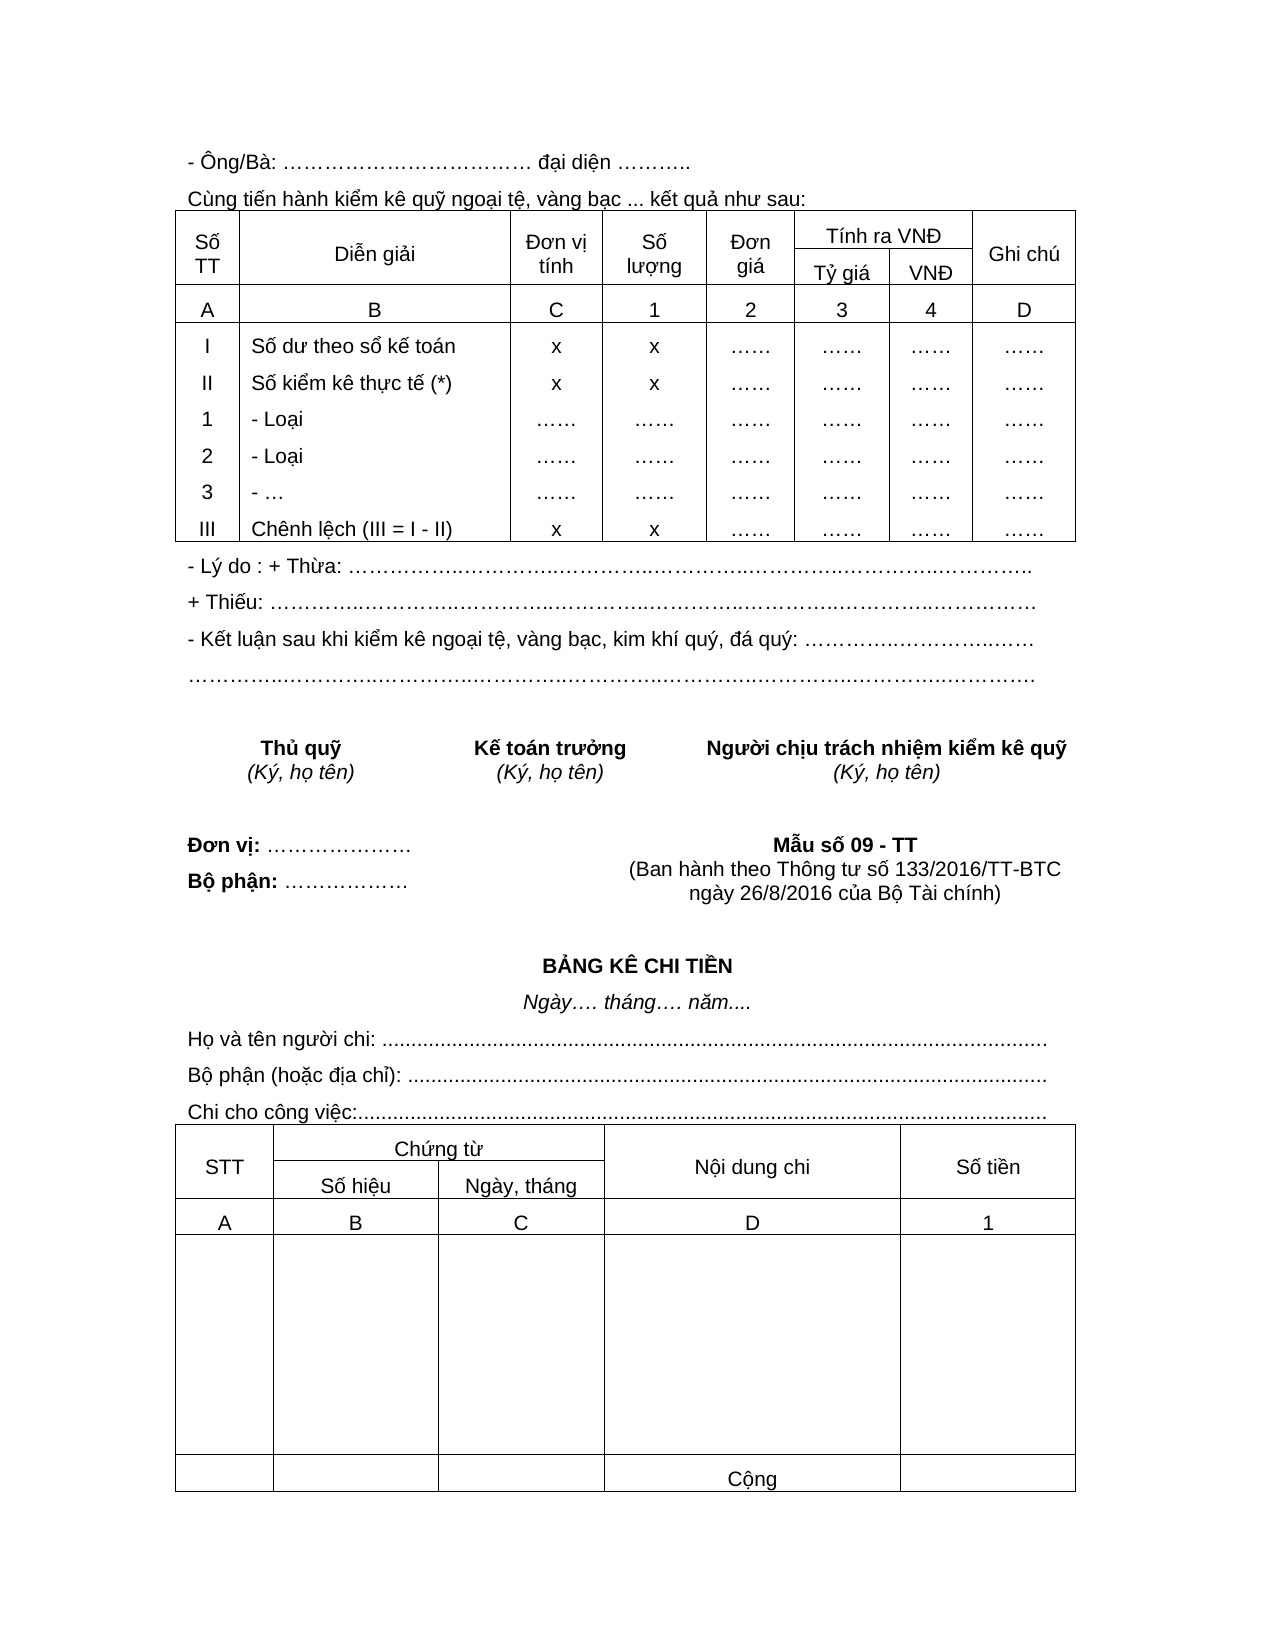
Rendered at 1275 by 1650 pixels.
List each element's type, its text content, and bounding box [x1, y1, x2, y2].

text - Ông/Bà: ……………………………… đại diện ……….. [187, 150, 1087, 174]
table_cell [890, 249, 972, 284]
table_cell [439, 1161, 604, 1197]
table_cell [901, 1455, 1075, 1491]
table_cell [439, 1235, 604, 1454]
text Bộ phận (hoặc địa chỉ): [187, 1063, 1087, 1087]
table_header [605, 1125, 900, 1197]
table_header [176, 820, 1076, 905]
text - Kết luận sau khi kiểm kê ngoại tệ, vàng bạc, kim khí quý, đá quý: …………..…………..…… [187, 627, 1087, 651]
text Ngày…. tháng…. năm.... [187, 990, 1087, 1014]
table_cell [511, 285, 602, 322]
text + Thiếu: …………..…………..…………..…………..…………..…………..…………..…………… [187, 590, 1087, 614]
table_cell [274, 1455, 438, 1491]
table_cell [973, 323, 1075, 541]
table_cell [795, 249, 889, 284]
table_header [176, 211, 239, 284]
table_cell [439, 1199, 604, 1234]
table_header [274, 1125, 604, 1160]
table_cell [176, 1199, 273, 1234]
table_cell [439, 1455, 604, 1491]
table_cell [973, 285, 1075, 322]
text Họ và tên người chi: [187, 1027, 1087, 1051]
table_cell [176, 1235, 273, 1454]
text BẢNG KÊ CHI TIỀN [187, 954, 1087, 978]
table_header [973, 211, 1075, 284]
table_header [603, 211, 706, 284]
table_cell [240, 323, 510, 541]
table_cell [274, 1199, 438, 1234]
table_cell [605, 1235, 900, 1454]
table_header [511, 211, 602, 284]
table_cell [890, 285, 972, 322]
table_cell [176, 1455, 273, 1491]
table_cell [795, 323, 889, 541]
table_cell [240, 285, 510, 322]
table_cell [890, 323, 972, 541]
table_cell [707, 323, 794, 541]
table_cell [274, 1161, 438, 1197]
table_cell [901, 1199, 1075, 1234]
text Cùng tiến hành kiểm kê quỹ ngoại tệ, vàng bạc ... kết quả như sau: [187, 186, 1087, 210]
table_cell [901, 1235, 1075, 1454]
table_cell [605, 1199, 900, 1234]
text …………..…………..…………..…………..…………..…………..…………..…………..…………. [187, 663, 1087, 687]
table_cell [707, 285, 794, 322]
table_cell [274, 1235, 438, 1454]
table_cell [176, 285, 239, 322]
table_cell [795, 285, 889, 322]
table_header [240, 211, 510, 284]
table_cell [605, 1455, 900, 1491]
text Chi cho công việc: [187, 1099, 1087, 1123]
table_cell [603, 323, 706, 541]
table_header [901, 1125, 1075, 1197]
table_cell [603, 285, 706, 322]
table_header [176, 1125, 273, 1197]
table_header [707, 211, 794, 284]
text - Lý do : + Thừa: ……………..…………..…………..…………..…………..…………..………….. [187, 554, 1087, 578]
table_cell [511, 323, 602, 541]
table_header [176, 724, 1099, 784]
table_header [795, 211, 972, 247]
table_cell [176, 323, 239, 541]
